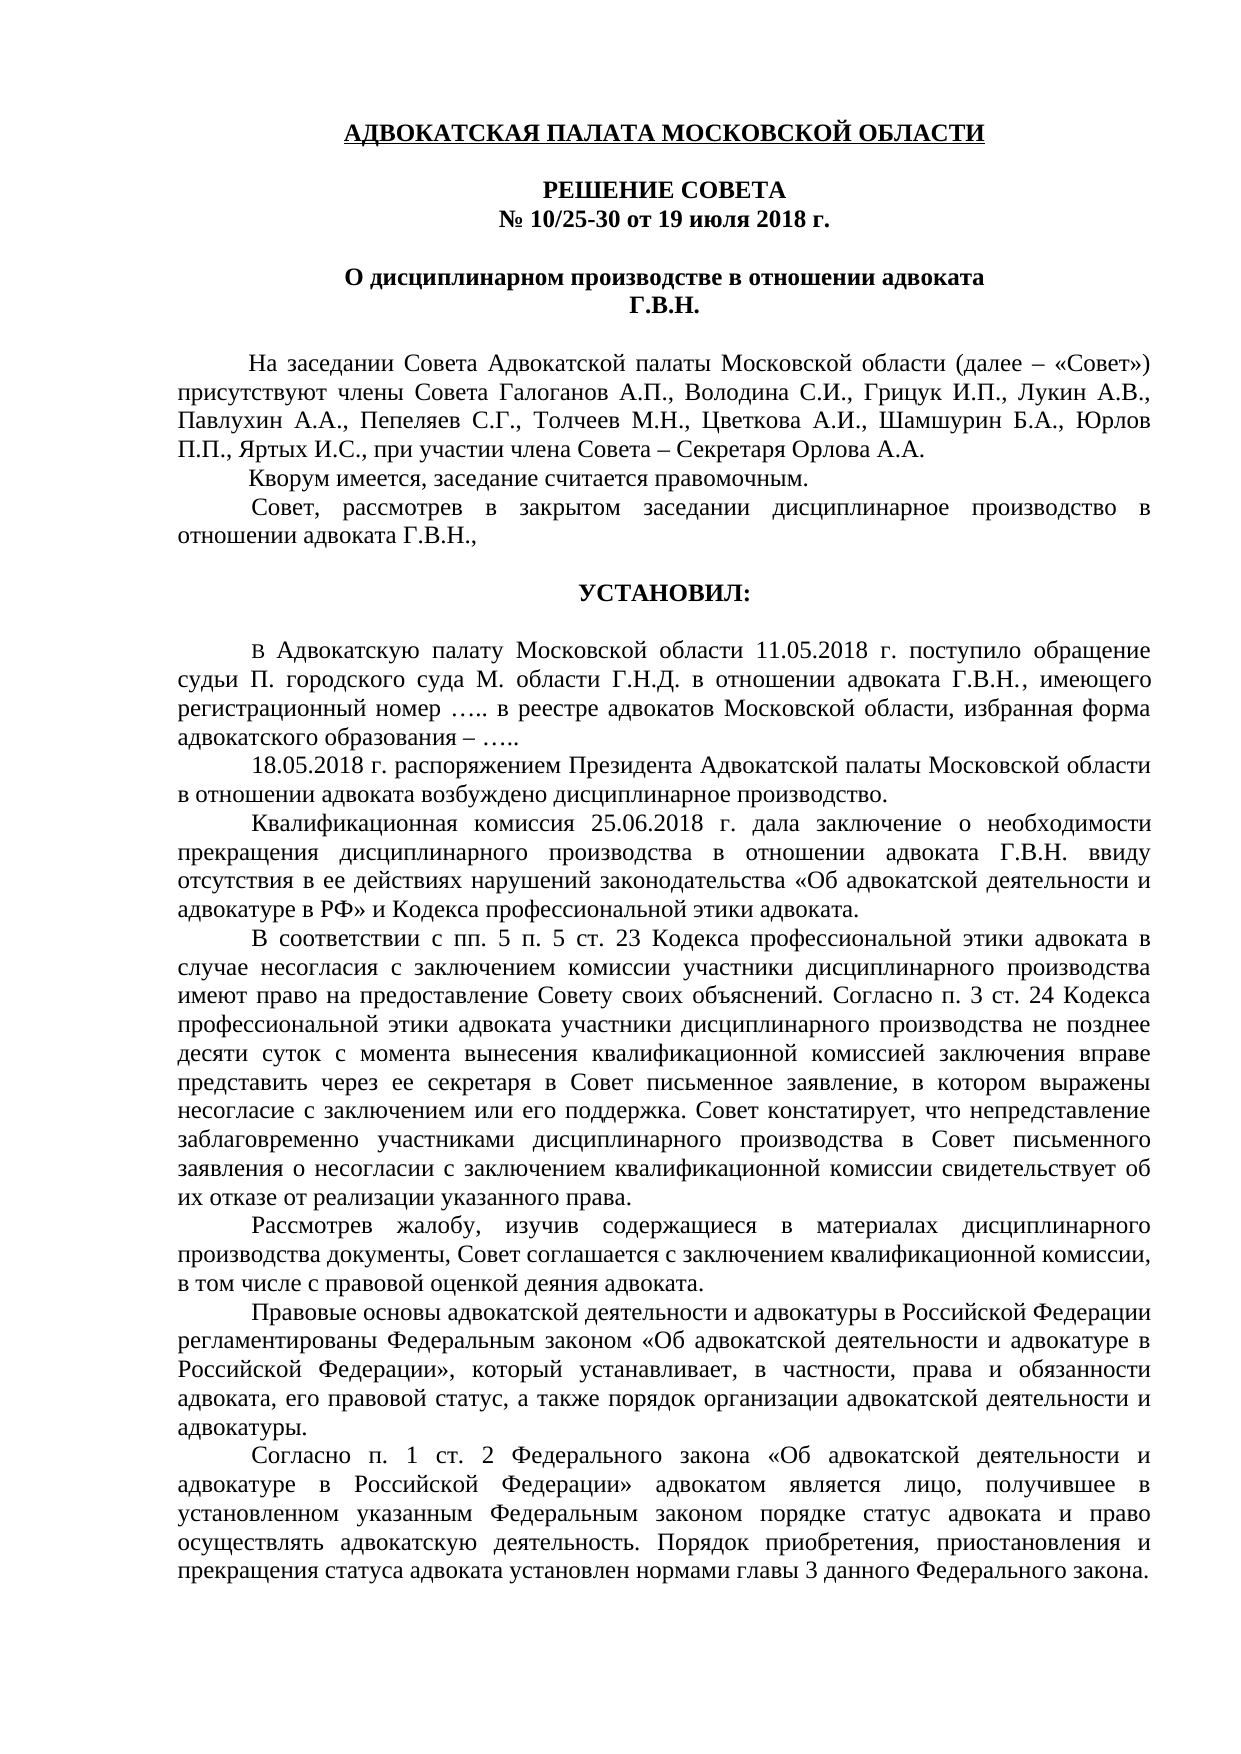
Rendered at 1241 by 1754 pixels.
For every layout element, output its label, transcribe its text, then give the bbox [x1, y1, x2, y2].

text Кворум имеется, заседание считается правомочным. [177, 463, 1152, 492]
text Г.В.Н. [177, 291, 1152, 319]
subtitle Решение СОВЕТА [177, 176, 1152, 204]
text УСТАНОВИЛ: [177, 578, 1152, 607]
text В соответствии с пп. 5 п. 5 ст. 23 Кодекса профессиональной этики адвоката в случае несогласия с заключением комиссии участники дисциплинарного производства имеют право на предоставление Совету своих объяснений. Согласно п. 3 ст. 24 Кодекса профессиональной этики адвоката участники дисциплинарного производства не позднее десяти суток с момента вынесения квалификационной комиссией заключения вправе представить через ее секретаря в Совет письменное заявление, в котором выражены несогласие с заключением или его поддержка. Совет констатирует, что непредставление заблаговременно участниками дисциплинарного производства в Совет письменного заявления о несогласии с заключением квалификационной комиссии свидетельствует об их отказе от реализации указанного права. [177, 923, 1152, 1211]
text Правовые основы адвокатской деятельности и адвокатуры в Российской Федерации регламентированы Федеральным законом «Об адвокатской деятельности и адвокатуре в Российской Федерации», который устанавливает, в частности, права и обязанности адвоката, его правовой статус, а также порядок организации адвокатской деятельности и адвокатуры. [177, 1297, 1152, 1441]
text О дисциплинарном производстве в отношении адвоката [177, 262, 1152, 291]
text 18.05.2018 г. распоряжением Президента Адвокатской палаты Московской области в отношении адвоката возбуждено дисциплинарное производство. [177, 751, 1152, 808]
text В Адвокатскую палату Московской области 11.05.2018 г. поступило обращение судьи П. городского суда М. области Г.Н.Д. в отношении адвоката Г.В.Н., имеющего регистрационный номер ….. в реестре адвокатов Московской области, избранная форма адвокатского образования – ….. [177, 636, 1152, 751]
text Рассмотрев жалобу, изучив содержащиеся в материалах дисциплинарного производства документы, Совет соглашается с заключением квалификационной комиссии, в том числе с правовой оценкой деяния адвоката. [177, 1211, 1152, 1297]
text Согласно п. 1 ст. 2 Федерального закона «Об адвокатской деятельности и адвокатуре в Российской Федерации» адвокатом является лицо, получившее в установленном указанным Федеральным законом порядке статус адвоката и право осуществлять адвокатскую деятельность. Порядок приобретения, приостановления и прекращения статуса адвоката установлен нормами главы 3 данного Федерального закона. [177, 1441, 1152, 1584]
text На заседании Совета Адвокатской палаты Московской области (далее – «Совет») присутствуют члены Совета Галоганов А.П., Володина С.И., Грицук И.П., Лукин А.В., Павлухин А.А., Пепеляев С.Г., Толчеев М.Н., Цветкова А.И., Шамшурин Б.А., Юрлов П.П., Яртых И.С., при участии члена Совета – Секретаря Орлова А.А. [177, 348, 1152, 463]
text Квалификационная комиссия 25.06.2018 г. дала заключение о необходимости прекращения дисциплинарного производства в отношении адвоката Г.В.Н. ввиду отсутствия в ее действиях нарушений законодательства «Об адвокатской деятельности и адвокатуре в РФ» и Кодекса профессиональной этики адвоката. [177, 808, 1152, 923]
text адвокатская палата московской области [177, 118, 1152, 147]
text Совет, рассмотрев в закрытом заседании дисциплинарное производство в отношении адвоката Г.В.Н., [177, 492, 1152, 549]
text № 10/25-30 от 19 июля 2018 г. [177, 204, 1152, 233]
